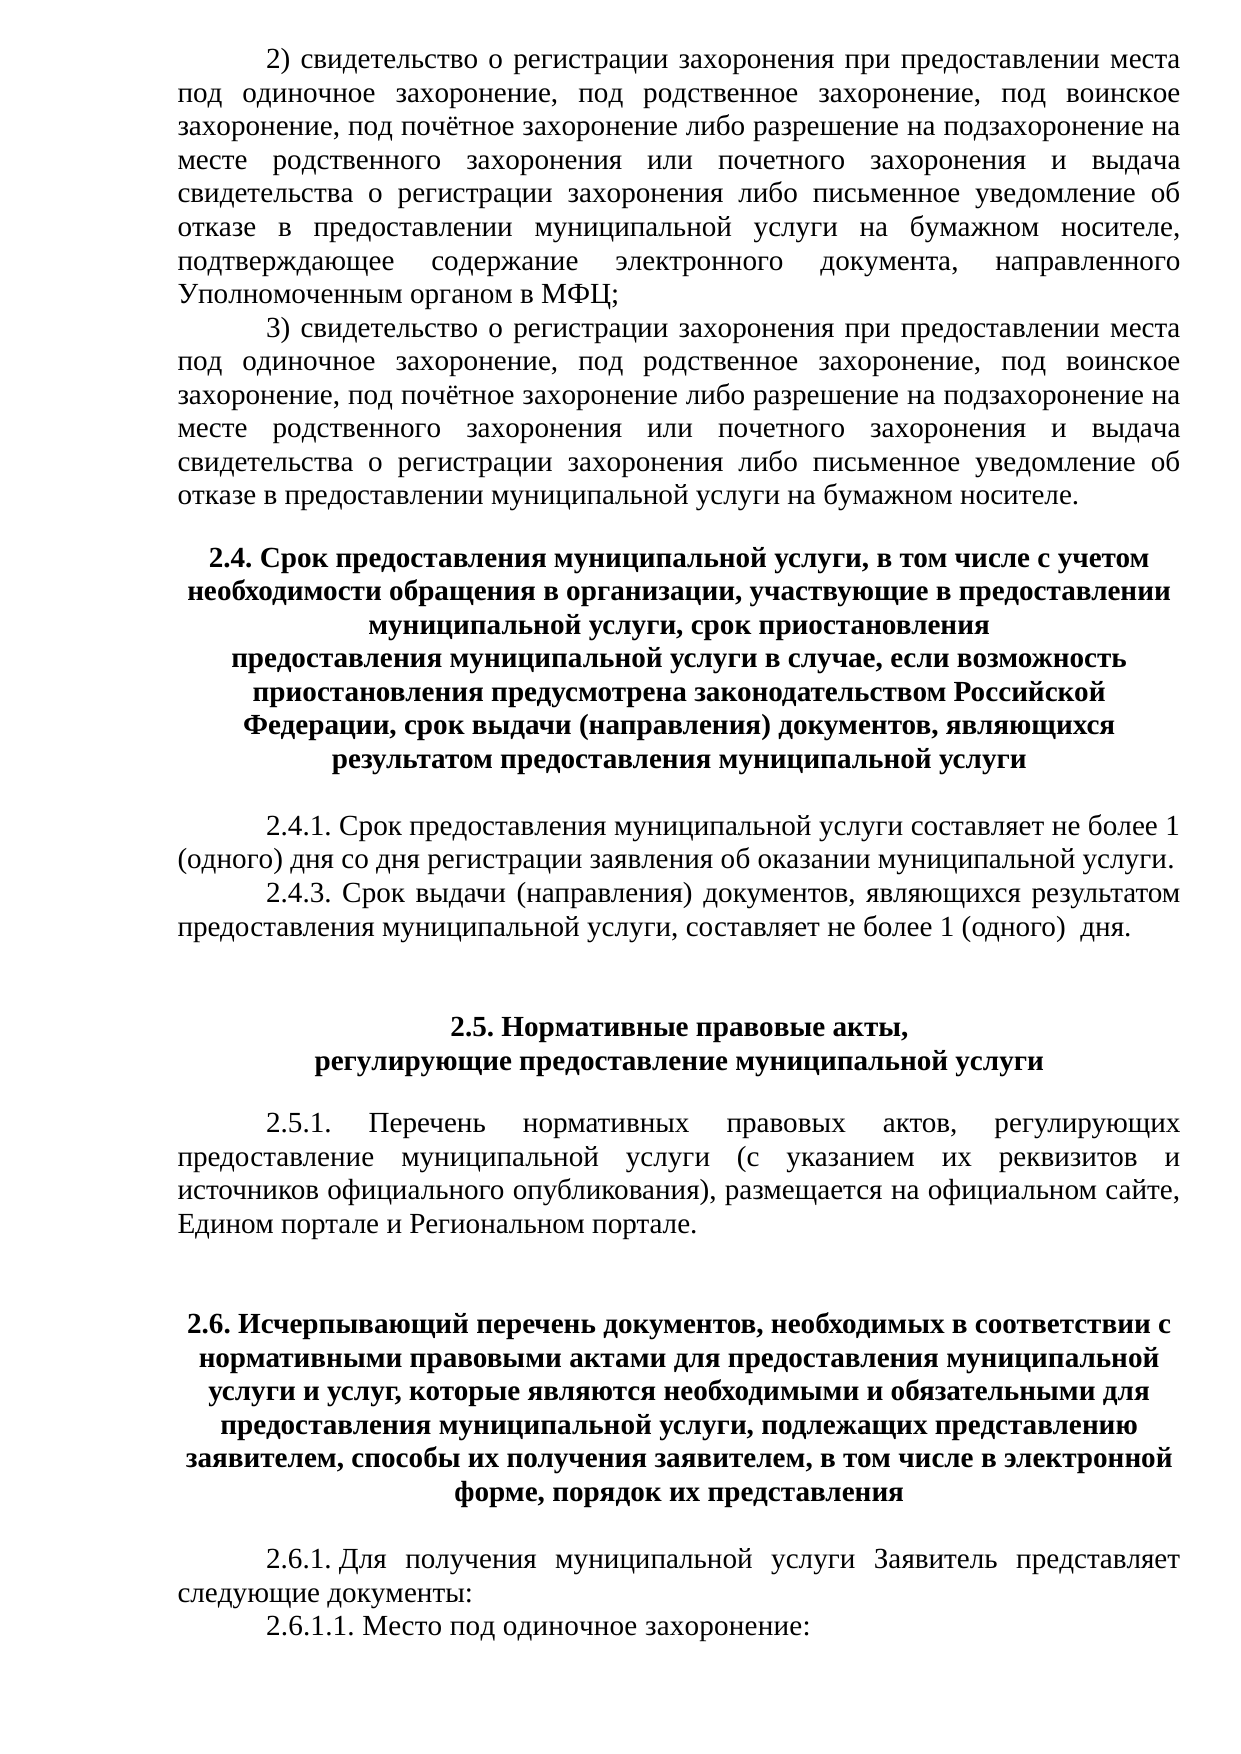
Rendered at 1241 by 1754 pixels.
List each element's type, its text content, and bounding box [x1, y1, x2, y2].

text 2.5.1. Перечень нормативных правовых актов, регулирующих предоставление муниципальной услуги (с указанием их реквизитов и источников официального опубликования), размещается на официальном сайте, Едином портале и Региональном портале. [177, 1105, 1181, 1239]
text 2.6. Исчерпывающий перечень документов, необходимых в соответствии с нормативными правовыми актами для предоставления муниципальной услуги и услуг, которые являются необходимыми и обязательными для предоставления муниципальной услуги, подлежащих представлению заявителем, способы их получения заявителем, в том числе в электронной форме, порядок их представления [177, 1306, 1181, 1508]
text 2.6.1.1. Место под одиночное захоронение: [177, 1608, 1181, 1642]
text регулирующие предоставление муниципальной услуги [177, 1043, 1181, 1076]
text 2.5. Нормативные правовые акты, [177, 1009, 1181, 1043]
text 2.4.3. Срок выдачи (направления) документов, являющихся результатом предоставления муниципальной услуги, составляет не более 1 (одного) дня. [177, 875, 1181, 942]
text 2.4. Срок предоставления муниципальной услуги, в том числе с учетом необходимости обращения в организации, участвующие в предоставлении муниципальной услуги, срок приостановления [177, 540, 1181, 640]
text предоставления муниципальной услуги в случае, если возможность приостановления предусмотрена законодательством Российской Федерации, срок выдачи (направления) документов, являющихся результатом предоставления муниципальной услуги [177, 640, 1181, 774]
text 2.6.1. Для получения муниципальной услуги Заявитель представляет следующие документы: [177, 1541, 1181, 1608]
text 2.4.1. Срок предоставления муниципальной услуги составляет не более 1 (одного) дня со дня регистрации заявления об оказании муниципальной услуги. [177, 808, 1181, 875]
text 2) свидетельство о регистрации захоронения при предоставлении места под одиночное захоронение, под родственное захоронение, под воинское захоронение, под почётное захоронение либо разрешение на подзахоронение на месте родственного захоронения или почетного захоронения и выдача свидетельства о регистрации захоронения либо письменное уведомление об отказе в предоставлении муниципальной услуги на бумажном носителе, подтверждающее содержание электронного документа, направленного Уполномоченным органом в МФЦ; [177, 41, 1181, 310]
text 3) свидетельство о регистрации захоронения при предоставлении места под одиночное захоронение, под родственное захоронение, под воинское захоронение, под почётное захоронение либо разрешение на подзахоронение на месте родственного захоронения или почетного захоронения и выдача свидетельства о регистрации захоронения либо письменное уведомление об отказе в предоставлении муниципальной услуги на бумажном носителе. [177, 310, 1181, 511]
